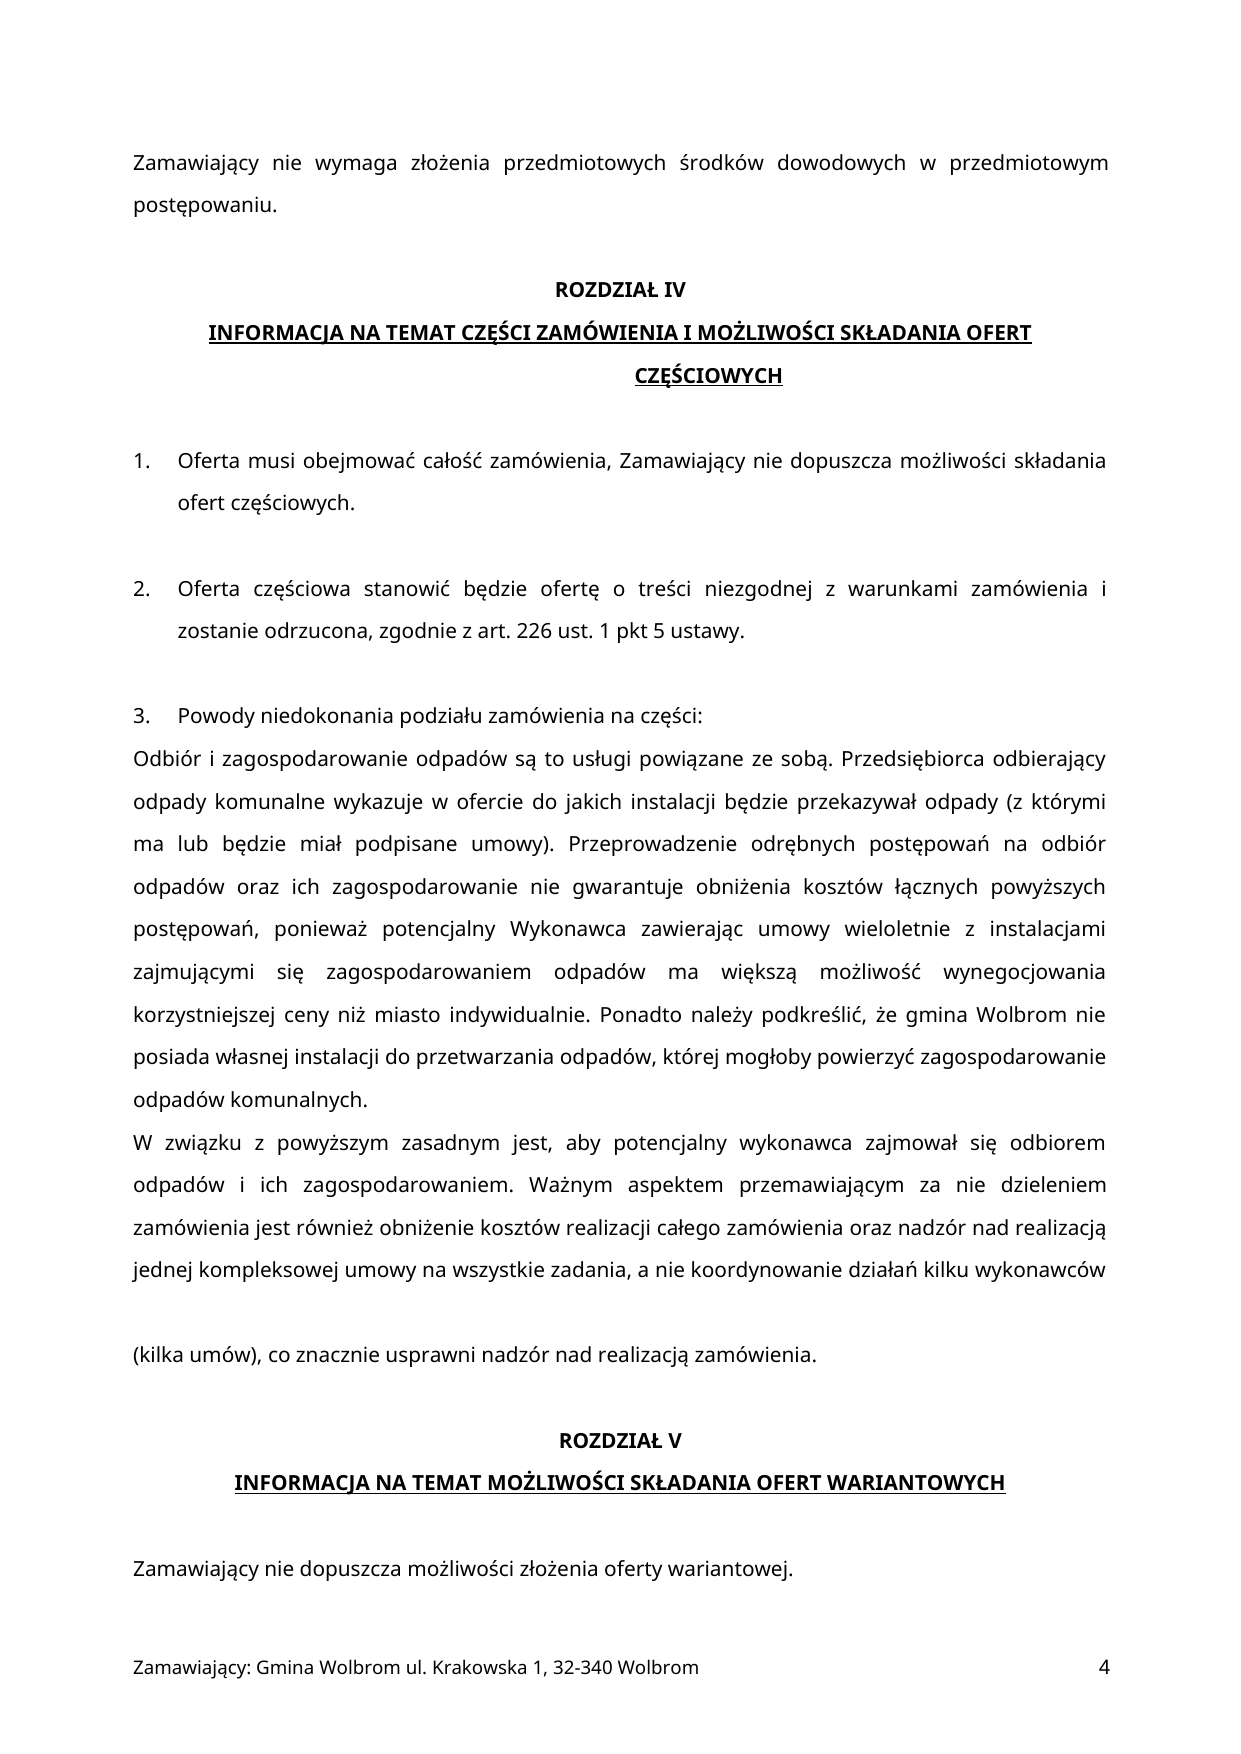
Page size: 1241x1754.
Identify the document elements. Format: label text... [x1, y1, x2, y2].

text Zamawiający nie wymaga złożenia przedmiotowych środków dowodowych w przedmiotowym postępowaniu. [133, 148, 1110, 219]
text ROZDZIAŁ V [133, 1426, 1107, 1454]
text Odbiór i zagospodarowanie odpadów są to usługi powiązane ze sobą. Przedsiębiorca odbierający odpady komunalne wykazuje w ofercie do jakich instalacji będzie przekazywał odpady (z którymi ma lub będzie miał podpisane umowy). Przeprowadzenie odrębnych postępowań na odbiór odpadów oraz ich zagospodarowanie nie gwarantuje obniżenia kosztów łącznych powyższych postępowań, ponieważ potencjalny Wykonawca zawierając umowy wieloletnie z instalacjami zajmującymi się zagospodarowaniem odpadów ma większą możliwość wynegocjowania korzystniejszej ceny niż miasto indywidualnie. Ponadto należy podkreślić, że gmina Wolbrom nie posiada własnej instalacji do przetwarzania odpadów, której mogłoby powierzyć zagospodarowanie odpadów komunalnych. W związku z powyższym zasadnym jest, aby potencjalny wykonawca zajmował się odbiorem odpadów i ich zagospodarowaniem. Ważnym aspektem przemawiającym za nie dzieleniem zamówienia jest również obniżenie kosztów realizacji całego zamówienia oraz nadzór nad realizacją jednej kompleksowej umowy na wszystkie zadania, a nie koordynowanie działań kilku wykonawców (kilka umów), co znacznie usprawni nadzór nad realizacją zamówienia. [133, 744, 1107, 1369]
text ROZDZIAŁ IV [133, 276, 1107, 304]
text Zamawiający nie dopuszcza możliwości złożenia oferty wariantowej. [133, 1554, 1107, 1582]
list Oferta musi obejmować całość zamówienia, Zamawiający nie dopuszcza możliwości składania ofert częściowych. [133, 446, 1107, 517]
list Oferta częściowa stanowić będzie ofertę o treści niezgodnej z warunkami zamówienia i zostanie odrzucona, zgodnie z art. 226 ust. 1 pkt 5 ustawy. [133, 574, 1107, 645]
text INFORMACJA NA TEMAT CZĘŚCI ZAMÓWIENIA I MOŻLIWOŚCI SKŁADANIA OFERT CZĘŚCIOWYCH [133, 318, 1107, 389]
text INFORMACJA NA TEMAT MOŻLIWOŚCI SKŁADANIA OFERT WARIANTOWYCH [133, 1468, 1107, 1497]
list Powody niedokonania podziału zamówienia na części: [133, 702, 1107, 730]
